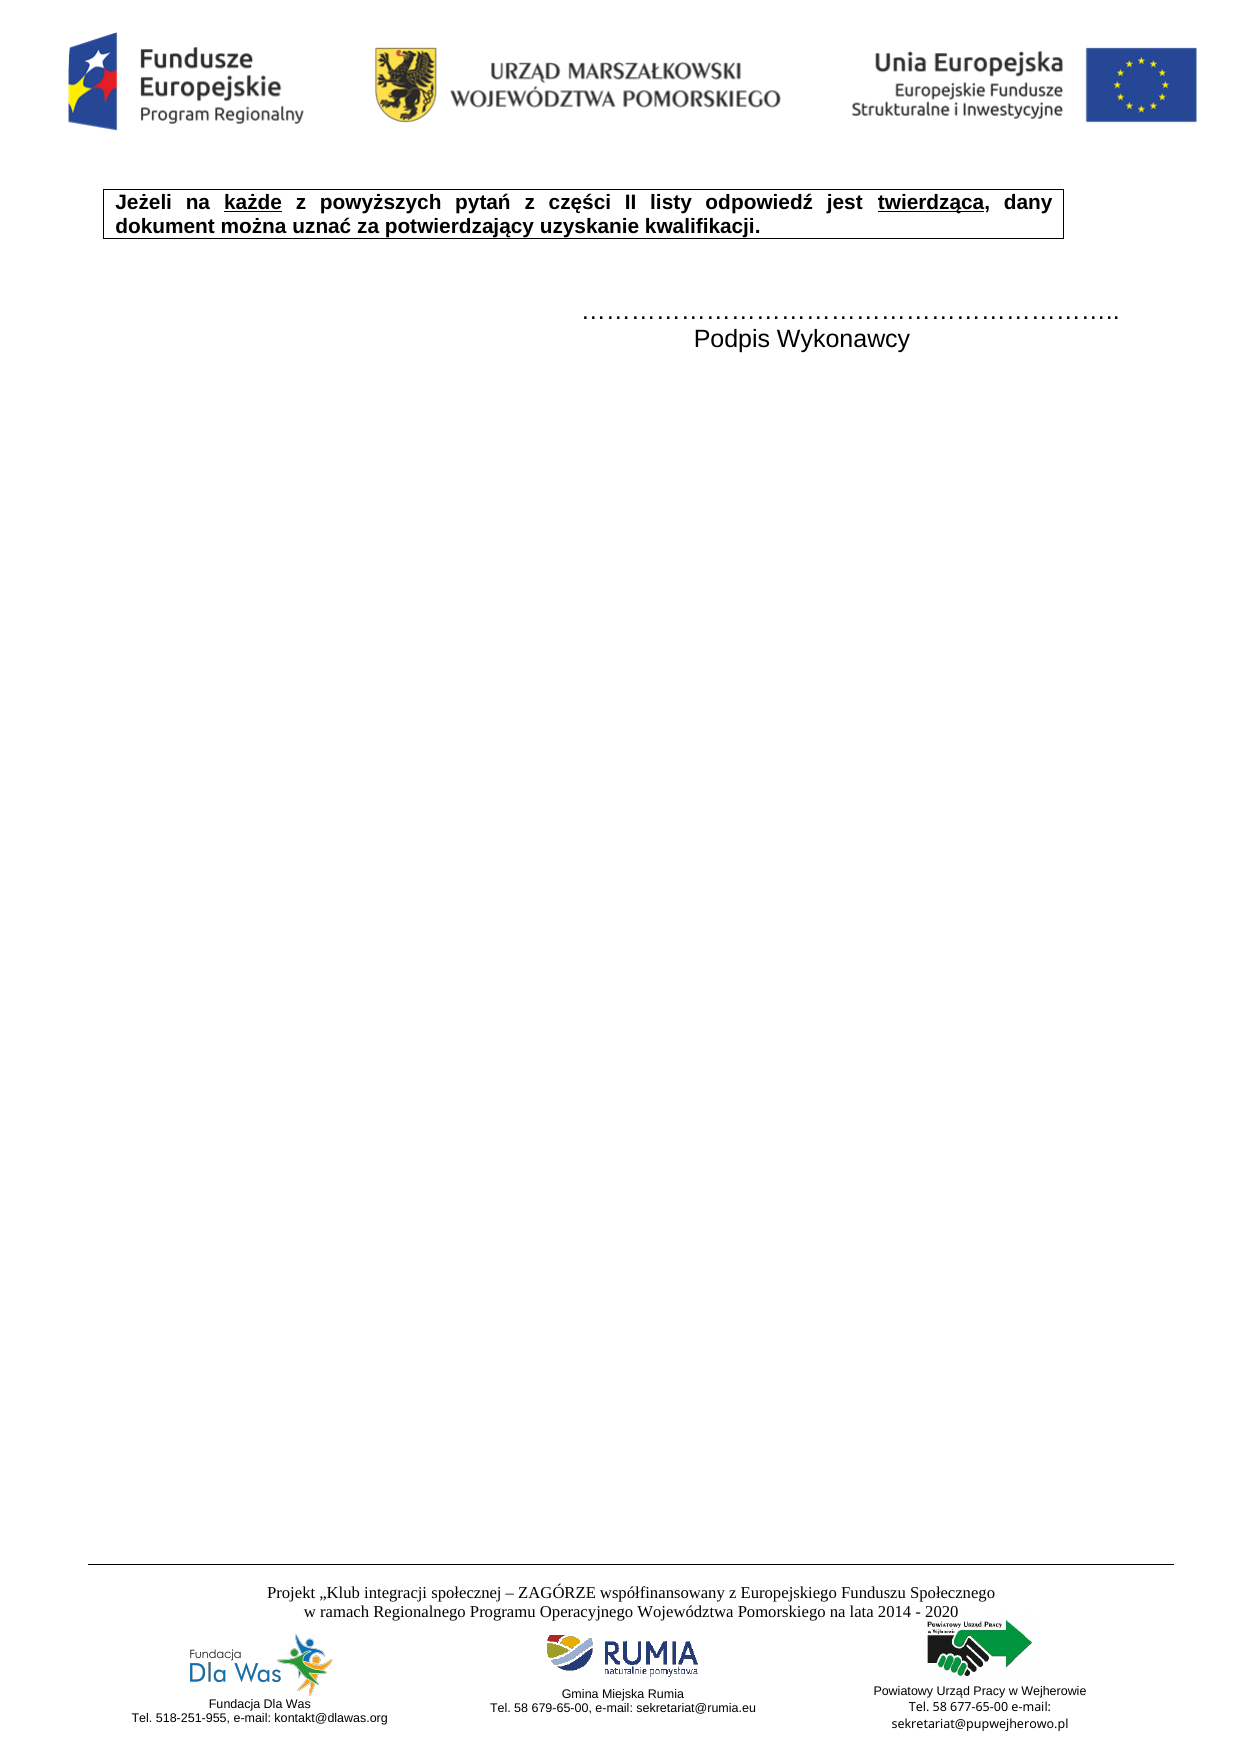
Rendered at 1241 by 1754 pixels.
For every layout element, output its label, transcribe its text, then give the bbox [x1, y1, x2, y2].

picture [918, 1612, 1041, 1684]
table_cell Jeżeli na każde z powyższych pytań z części II listy odpowiedź jest twierdząca, dany dokument można uznać za potwierdzający uzyskanie kwalifikacji. [104, 190, 1063, 238]
picture [186, 1634, 333, 1697]
picture [537, 1623, 709, 1687]
text Podpis Wykonawcy [103, 324, 1137, 353]
text ……………………………………………………….. [251, 267, 1137, 324]
picture [53, 32, 1212, 154]
